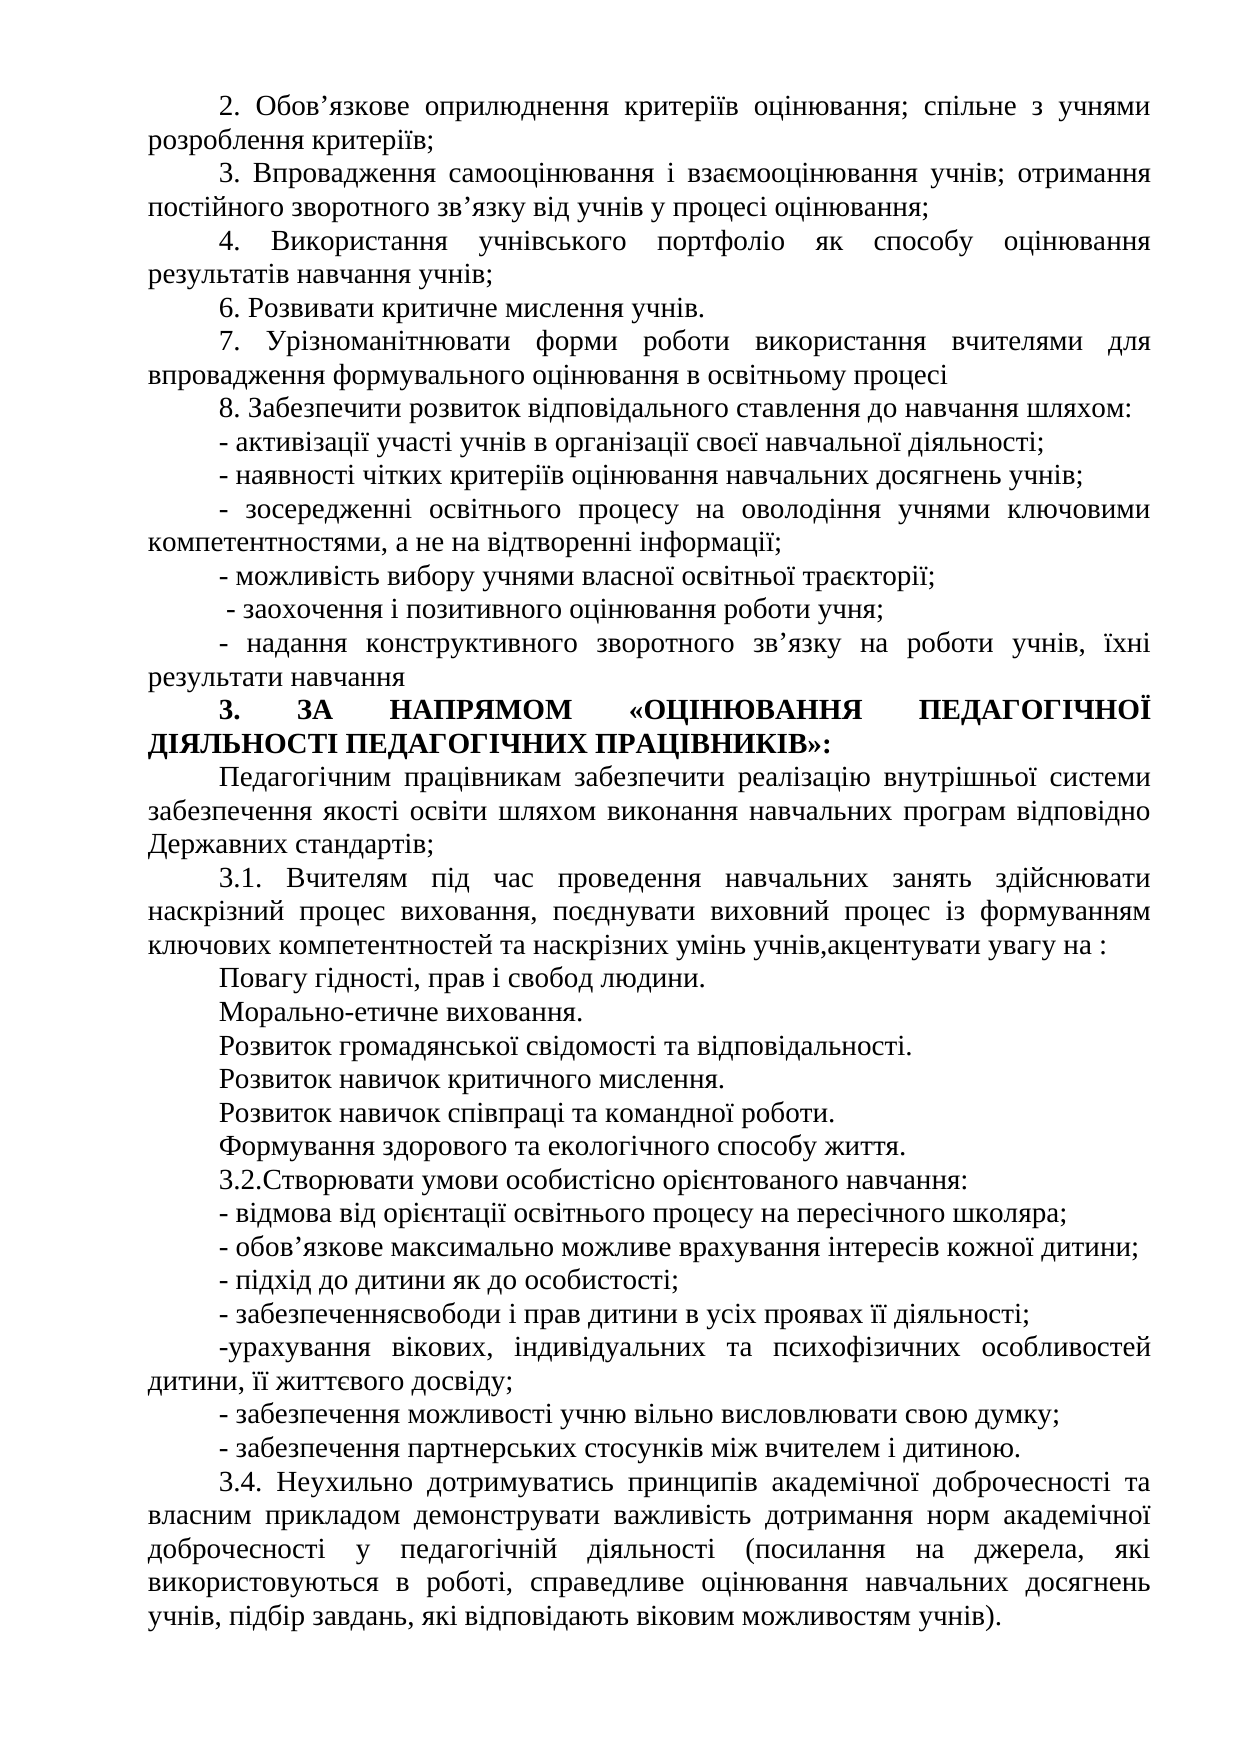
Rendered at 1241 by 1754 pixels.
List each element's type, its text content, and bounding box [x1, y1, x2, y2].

text 3. ЗА НАПРЯМОМ «ОЦІНЮВАННЯ ПЕДАГОГІЧНОЇ ДІЯЛЬНОСТІ ПЕДАГОГІЧНИХ ПРАЦІВНИКІВ»: [148, 692, 1152, 759]
text 8. Забезпечити розвиток відповідального ставлення до навчання шляхом: [148, 390, 1152, 424]
text - наявності чітких критеріїв оцінювання навчальних досягнень учнів; [148, 457, 1152, 491]
text - забезпеченнясвободи і прав дитини в усіх проявах її діяльності; [148, 1296, 1152, 1329]
text Морально-етичне виховання. [148, 994, 1152, 1028]
text Розвиток громадянської свідомості та відповідальності. [148, 1028, 1152, 1061]
text Розвиток навичок співпраці та командної роботи. [148, 1095, 1152, 1128]
text - зосередженні освітнього процесу на оволодіння учнями ключовими компетентностями, а не на відтворенні інформації; [148, 491, 1152, 558]
text - заохочення і позитивного оцінювання роботи учня; [148, 592, 1152, 625]
text - надання конструктивного зворотного зв’язку на роботи учнів, їхні результати навчання [148, 625, 1152, 692]
text 7. Урізноманітнювати форми роботи використання вчителями для впровадження формувального оцінювання в освітньому процесі [148, 323, 1152, 390]
text Розвиток навичок критичного мислення. [148, 1061, 1152, 1095]
text -урахування вікових, індивідуальних та психофізичних особливостей дитини, її життєвого досвіду; [148, 1329, 1152, 1397]
text 6. Розвивати критичне мислення учнів. [148, 290, 1152, 323]
text - підхід до дитини як до особистості; [148, 1262, 1152, 1296]
text 3.4. Неухильно дотримуватись принципів академічної доброчесності та власним прикладом демонструвати важливість дотримання норм академічної доброчесності у педагогічній діяльності (посилання на джерела, які використовуються в роботі, справедливе оцінювання навчальних досягнень учнів, підбір завдань, які відповідають віковим можливостям учнів). [148, 1464, 1152, 1631]
text - забезпечення партнерських стосунків між вчителем і дитиною. [148, 1430, 1152, 1464]
text 4. Використання учнівського портфоліо як способу оцінювання результатів навчання учнів; [148, 223, 1152, 290]
text 3.1. Вчителям під час проведення навчальних занять здійснювати наскрізний процес виховання, поєднувати виховний процес із формуванням ключових компетентностей та наскрізних умінь учнів,акцентувати увагу на : [148, 860, 1152, 961]
text - можливість вибору учнями власної освітньої траєкторії; [148, 558, 1152, 592]
text - активізації участі учнів в організації своєї навчальної діяльності; [148, 424, 1152, 457]
text - обов’язкове максимально можливе врахування інтересів кожної дитини; [148, 1229, 1152, 1262]
text - відмова від орієнтації освітнього процесу на пересічного школяра; [148, 1195, 1152, 1229]
text 2. Обов’язкове оприлюднення критеріїв оцінювання; спільне з учнями розроблення критеріїв; [148, 88, 1152, 156]
text Педагогічним працівникам забезпечити реалізацію внутрішньої системи забезпечення якості освіти шляхом виконання навчальних програм відповідно Державних стандартів; [148, 759, 1152, 860]
text Формування здорового та екологічного способу життя. [148, 1128, 1152, 1162]
text 3.2.Створювати умови особистісно орієнтованого навчання: [148, 1162, 1152, 1195]
text Повагу гідності, прав і свобод людини. [148, 961, 1152, 994]
text 3. Впровадження самооцінювання і взаємооцінювання учнів; отримання постійного зворотного зв’язку від учнів у процесі оцінювання; [148, 156, 1152, 223]
text - забезпечення можливості учню вільно висловлювати свою думку; [148, 1397, 1152, 1430]
